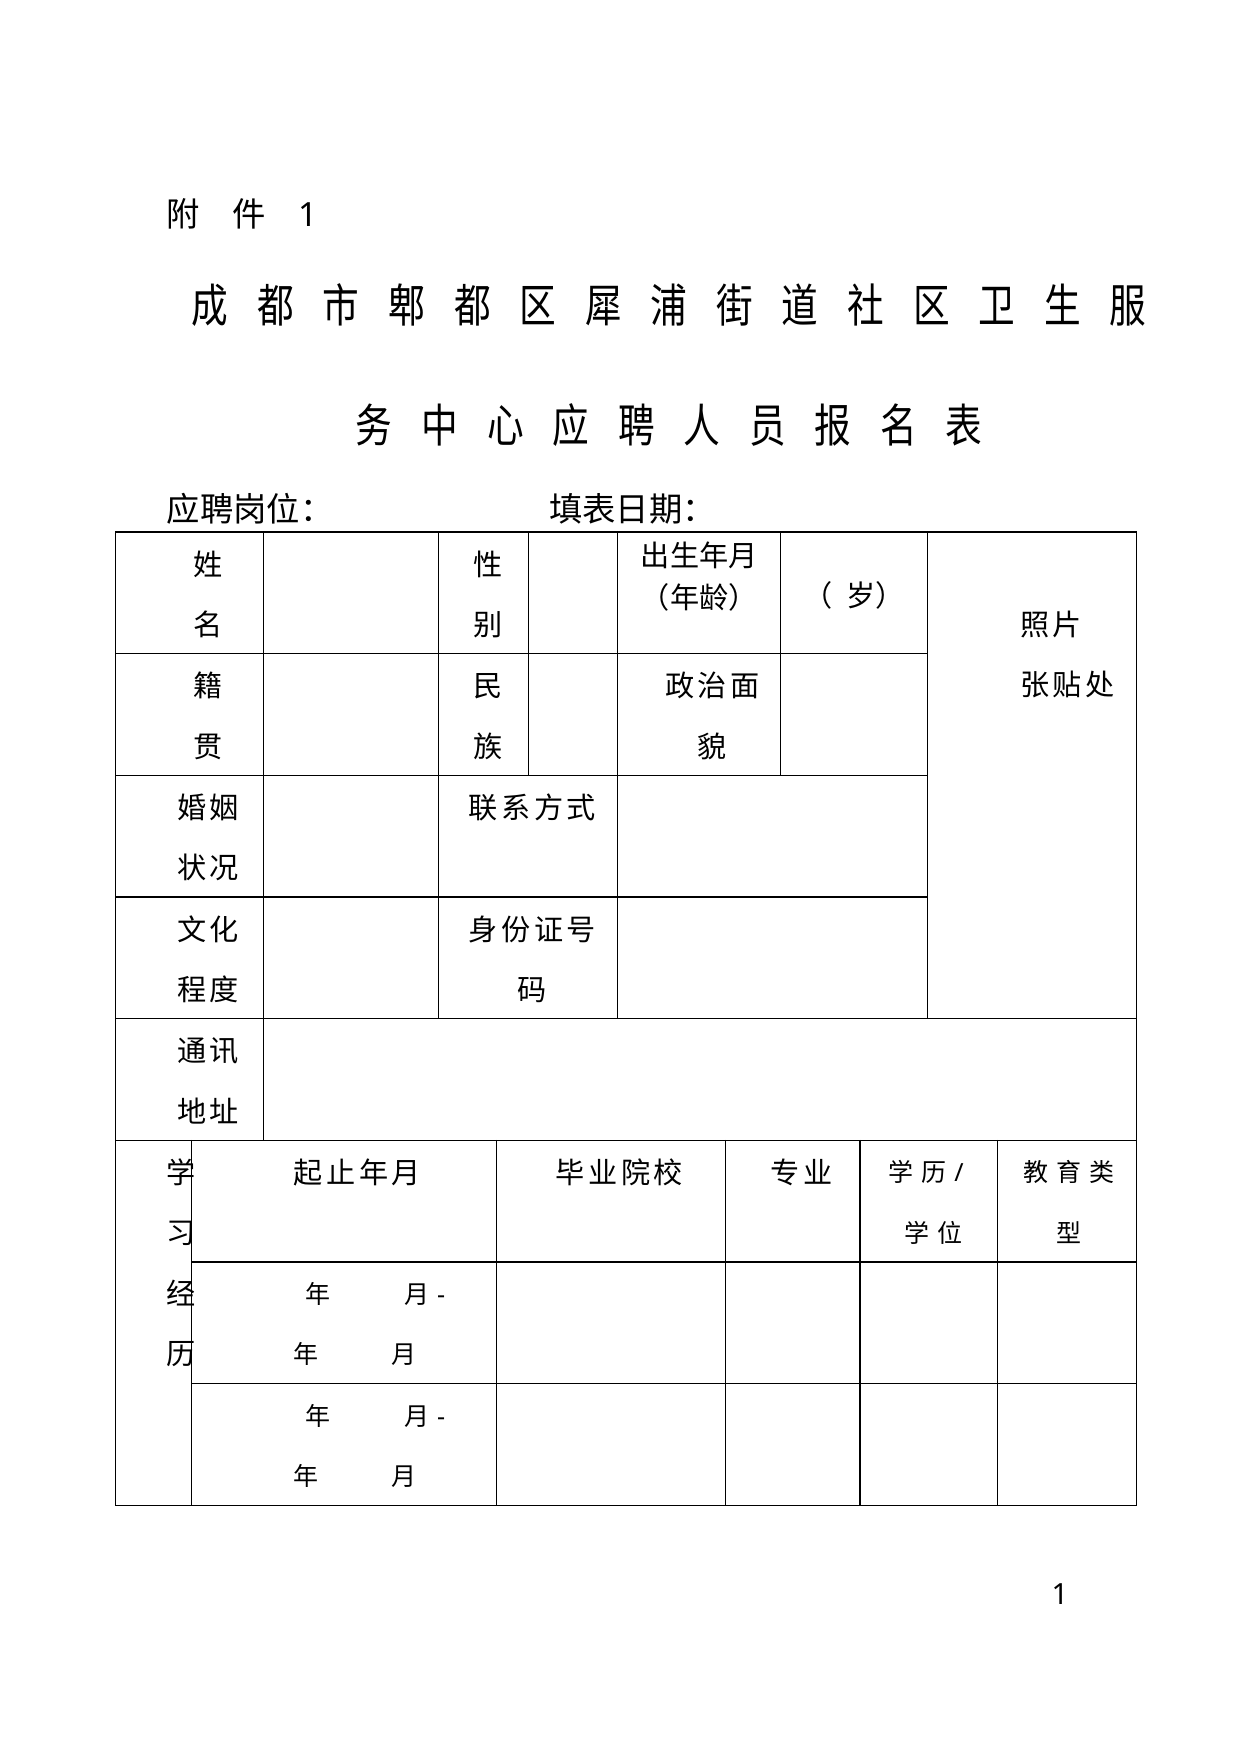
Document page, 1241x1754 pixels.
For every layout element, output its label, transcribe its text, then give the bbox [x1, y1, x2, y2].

table_cell 年 月- 年 月 [192, 1263, 496, 1383]
table_cell 年 月- 年 月 [192, 1384, 496, 1505]
text 成都市郫都区犀浦街道社区卫生服务中心应聘人员报名表 [51, 242, 1201, 483]
text 应聘岗位： 填表日期： [167, 483, 1085, 531]
table_cell 籍 贯 [116, 654, 263, 775]
table_header 照片 张贴处 [928, 533, 1136, 1018]
table_cell 专业 [726, 1141, 859, 1261]
table_cell 文化程度 [116, 898, 263, 1018]
table_header 性别 [439, 533, 528, 653]
table_cell 婚姻状况 [116, 776, 263, 896]
table_header 姓 名 [116, 533, 263, 653]
table_cell 通讯地址 [116, 1019, 263, 1140]
table_cell [861, 1384, 997, 1505]
table_cell [618, 898, 927, 1018]
table_cell [726, 1263, 859, 1383]
table_cell [497, 1384, 725, 1505]
table_header [529, 533, 617, 653]
table_cell [861, 1263, 997, 1383]
table_cell [781, 654, 927, 775]
table_cell 政治面貌 [618, 654, 780, 775]
table_cell [264, 898, 438, 1018]
table_cell 起止年月 [192, 1141, 496, 1261]
table_cell 学历/学位 [861, 1141, 997, 1261]
table_cell 身份证号码 [439, 898, 617, 1018]
table_cell 民族 [439, 654, 528, 775]
table_cell [264, 776, 438, 896]
table_cell 教育类型 [998, 1141, 1136, 1261]
table_cell [529, 654, 617, 775]
table_cell [618, 776, 927, 896]
table_cell 毕业院校 [497, 1141, 725, 1261]
table_cell [998, 1263, 1136, 1383]
table_cell [497, 1263, 725, 1383]
table_cell 学 习 经 历 [116, 1141, 191, 1505]
table_header 出生年月（年龄） [618, 533, 780, 653]
table_header （ 岁） [781, 533, 927, 653]
text 附件1 [167, 182, 1085, 242]
table_cell [264, 1019, 1136, 1140]
table_cell [726, 1384, 859, 1505]
table_cell [998, 1384, 1136, 1505]
table_header [264, 533, 438, 653]
table_cell [264, 654, 438, 775]
table_cell 联系方式 [439, 776, 617, 896]
